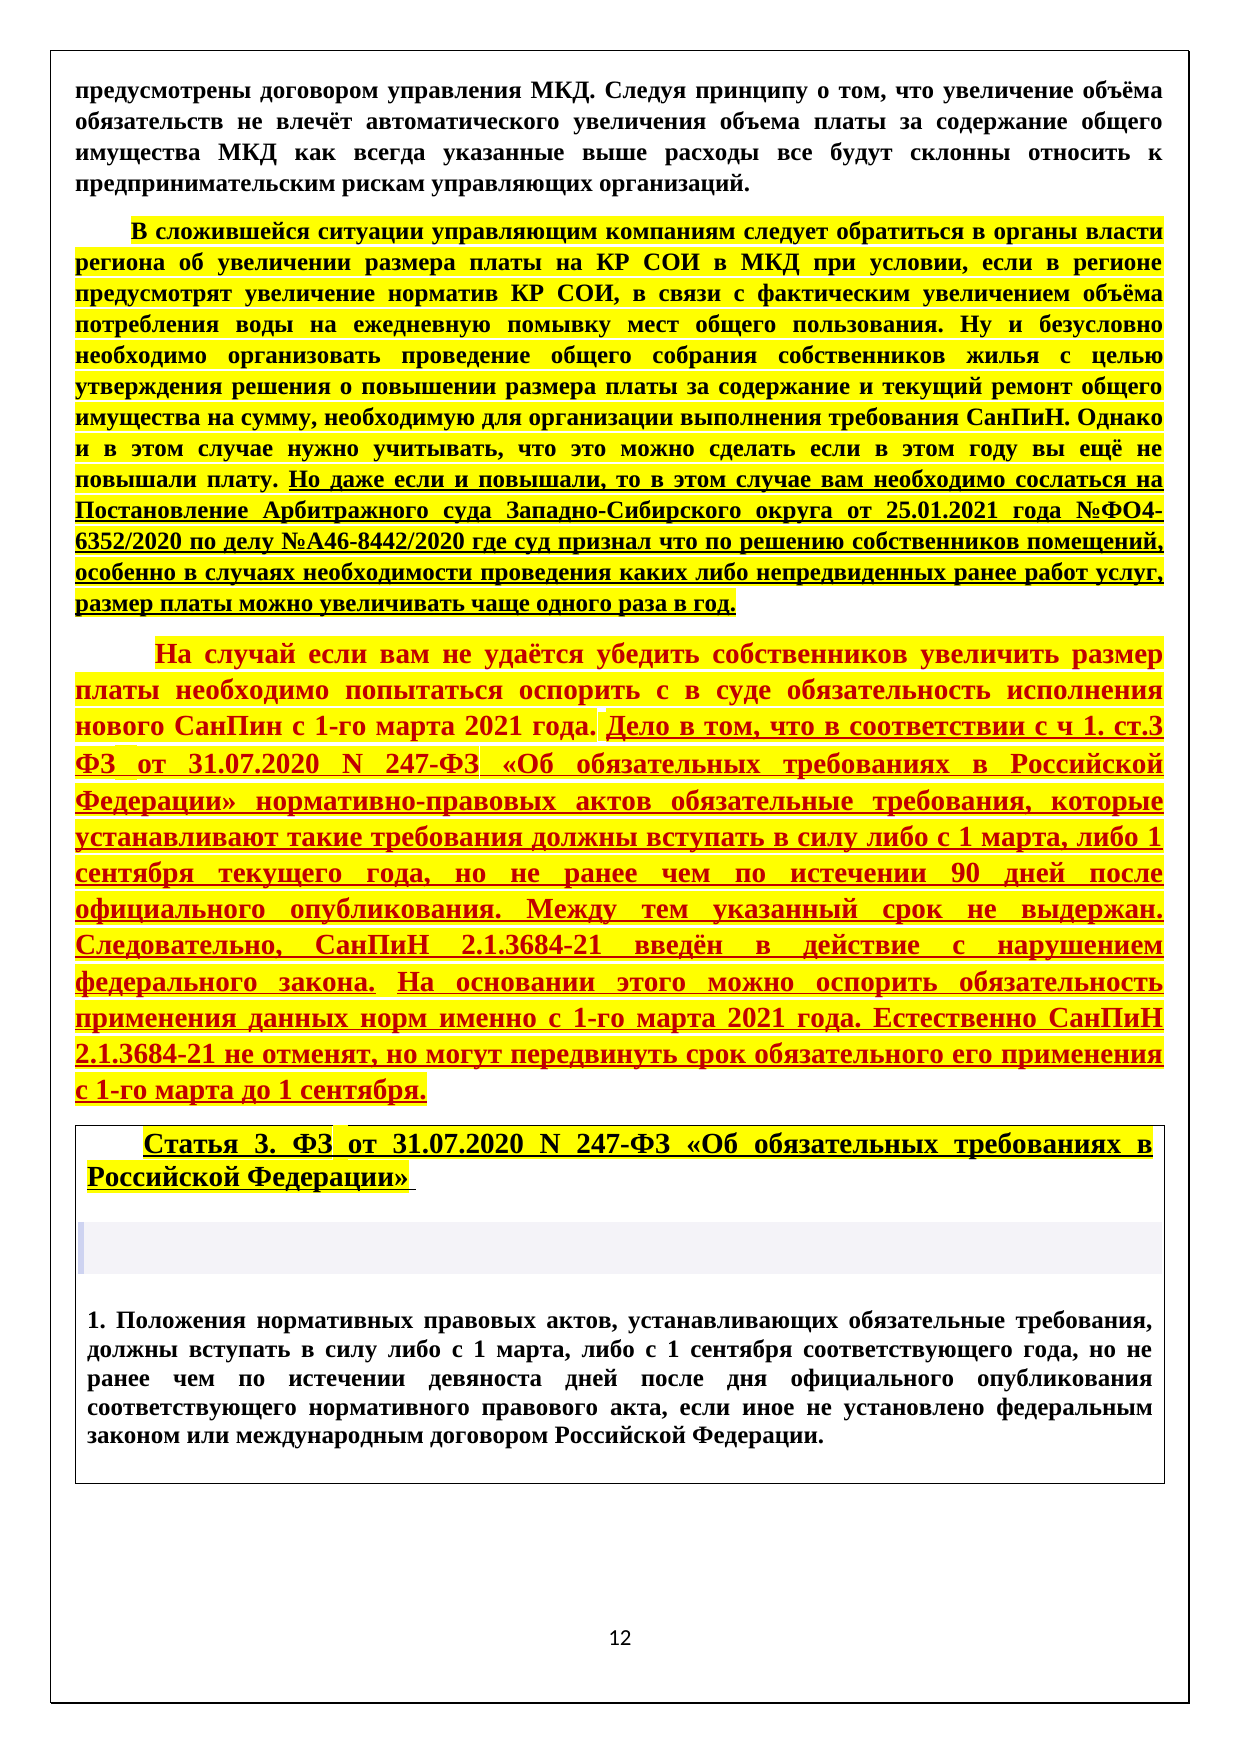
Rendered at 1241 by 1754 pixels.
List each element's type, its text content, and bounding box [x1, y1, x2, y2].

table_header Статья 3. ФЗ от 31.07.2020 N 247-ФЗ «Об обязательных требованиях в Российской Федерации» 1. Положения нормативных правовых актов, устанавливающих обязательные требования, должны вступать в силу либо с 1 марта, либо с 1 сентября соответствующего года, но не ранее чем по истечении девяноста дней после дня официального опубликования соответствующего нормативного правового акта, если иное не установлено федеральным законом или международным договором Российской Федерации. [76, 1126, 1164, 1483]
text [75, 75, 1164, 197]
text На случай если вам не удаётся убедить собственников увеличить размер платы необходимо попытаться оспорить с в суде обязательность исполнения нового СанПин с 1-го марта 2021 года. Дело в том, что в соответствии с ч 1. ст.3 ФЗ от 31.07.2020 N 247-ФЗ «Об обязательных требованиях в Российской Федерации» нормативно-правовых актов обязательные требования, которые устанавливают такие требования должны вступать в силу либо с 1 марта, либо 1 сентября текущего года, но не ранее чем по истечении 90 дней после официального опубликования. Между тем указанный срок не выдержан. Следовательно, СанПиН 2.1.3684-21 введён в действие с нарушением федерального закона. На основании этого можно оспорить обязательность применения данных норм именно с 1-го марта 2021 года. Естественно СанПиН 2.1.3684-21 не отменят, но могут передвинуть срок обязательного его применения с 1-го марта до 1 сентября. [75, 706, 1164, 775]
